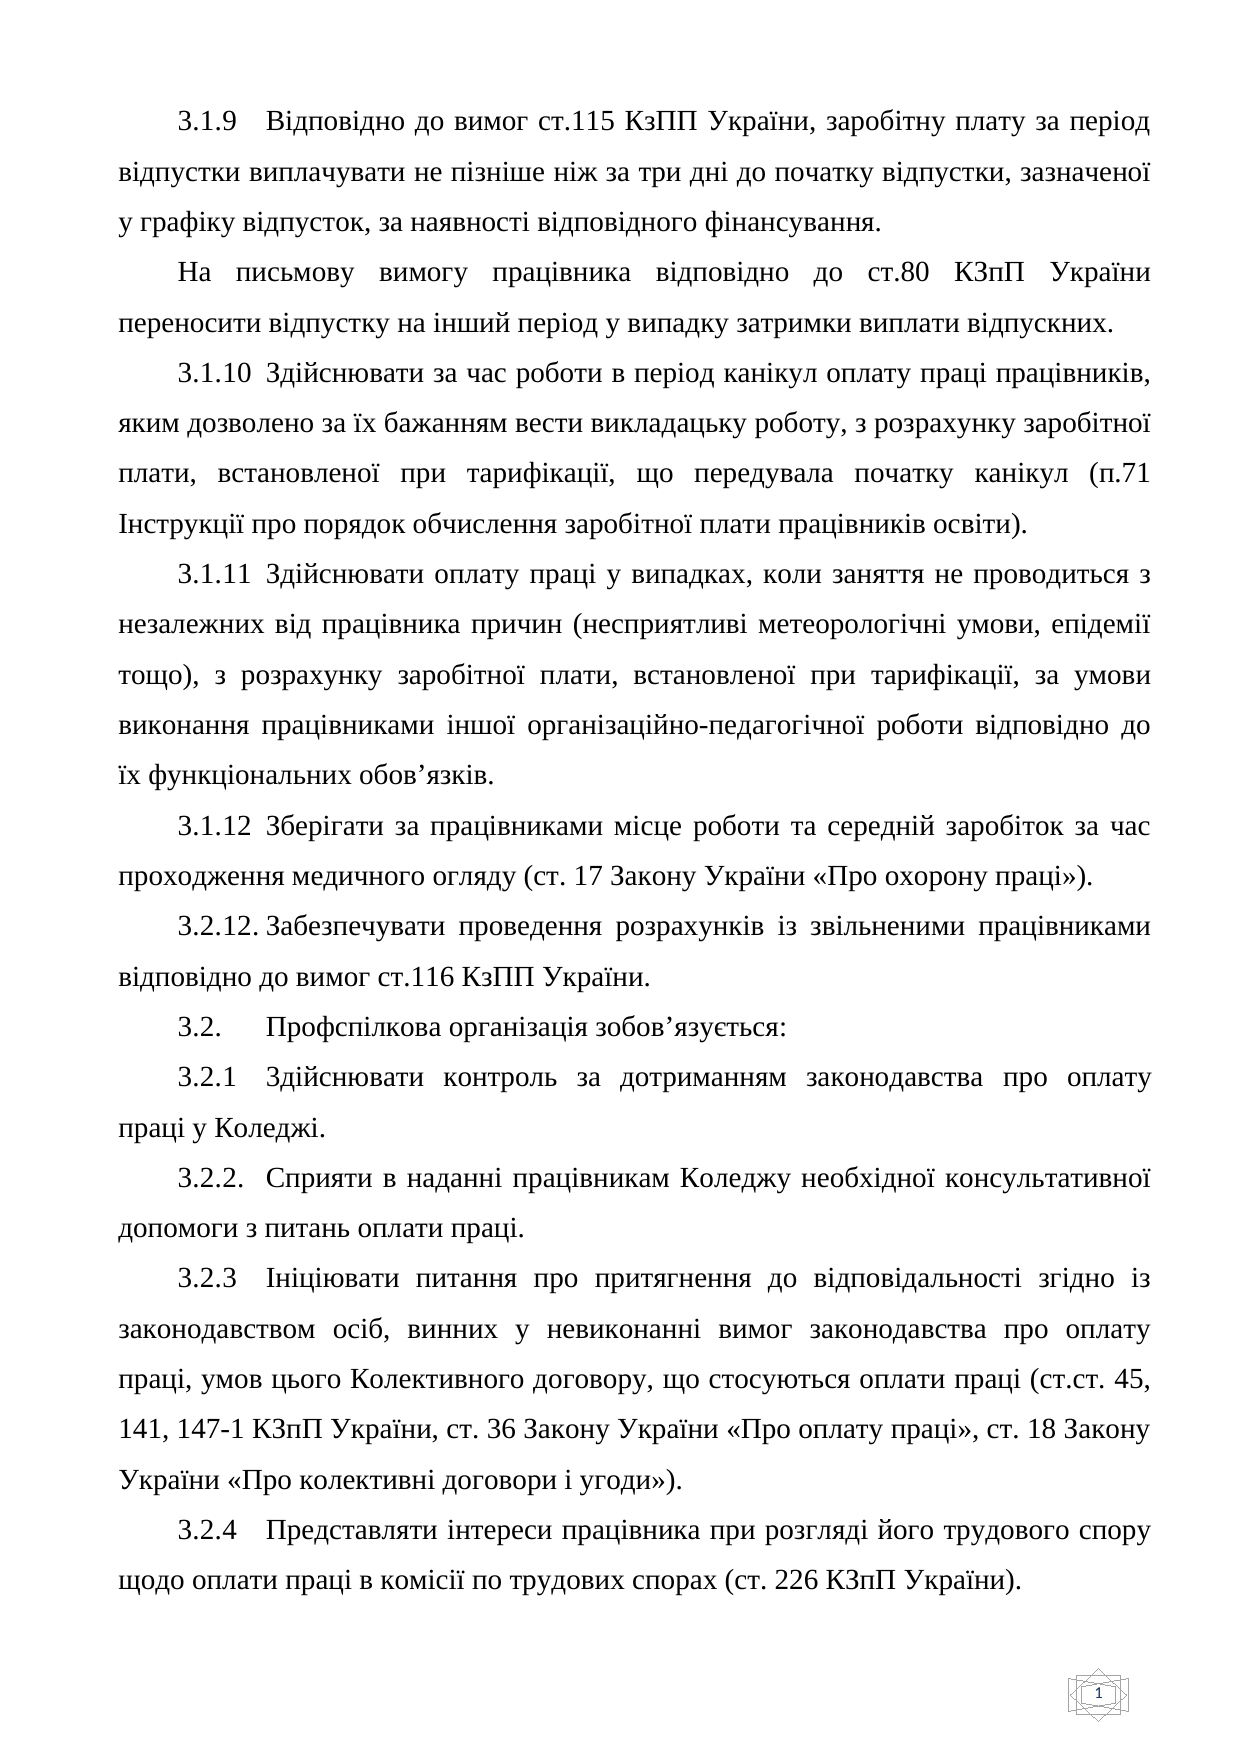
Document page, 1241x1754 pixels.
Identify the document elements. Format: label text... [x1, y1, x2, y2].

list Зберігати за працівниками місце роботи та середній заробіток за час проходження медичного огляду (ст. 17 Закону України «Про охорону праці»). [118, 808, 1152, 892]
list 3дійснювати контроль за дотриманням законодавства про оплату праці у Коледжі. [118, 1059, 1152, 1143]
text На письмову вимогу працівника відповідно до ст.80 КЗпП України переносити відпустку на інший період у випадку затримки виплати відпускних. [118, 254, 1152, 338]
list Сприяти в наданні працівникам Коледжу необхідної консультативної допомоги з питань оплати праці. [118, 1160, 1152, 1244]
list Ініціювати питання про притягнення до відповідальності згідно із законодавством осіб, винних у невиконанні вимог законодавства про оплату праці, умов цього Колективного договору, що стосуються оплати праці (ст.ст. 45, 141, 147-1 КЗпП України, ст. 36 Закону України «Про оплату праці», ст. 18 Закону України «Про колективні договори і угоди»). [118, 1261, 1152, 1495]
list Відповідно до вимог ст.115 КзПП України, заробітну плату за період відпустки виплачувати не пізніше ніж за три дні до початку відпустки, зазначеної у графіку відпусток, за наявності відповідного фінансування. [118, 103, 1152, 238]
list Профспілкова організація зобов’язується: [118, 1009, 1152, 1043]
list Забезпечувати проведення розрахунків із звільненими працівниками відповідно до вимог ст.116 КзПП України. [118, 908, 1152, 992]
list Здійснювати за час роботи в період канікул оплату праці працівників, яким дозволено за їх бажанням вести викладацьку роботу, з розрахунку заробітної плати, встановленої при тарифікації, що передувала початку канікул (п.71 Інструкції про порядок обчислення заробітної плати працівників освіти). [118, 355, 1152, 539]
list Представляти інтереси працівника при розгляді його трудового спору щодо оплати праці в комісії по трудових спорах (ст. 226 КЗпП України). [118, 1512, 1152, 1596]
list Здійснювати оплату праці у випадках, коли заняття не проводиться з незалежних від працівника причин (несприятливі метеорологічні умови, епідемії тощо), з розрахунку заробітної плати, встановленої при тарифікації, за умови виконання працівниками іншої організаційно-педагогічної роботи відповідно до їх функціональних обов’язків. [118, 556, 1152, 791]
